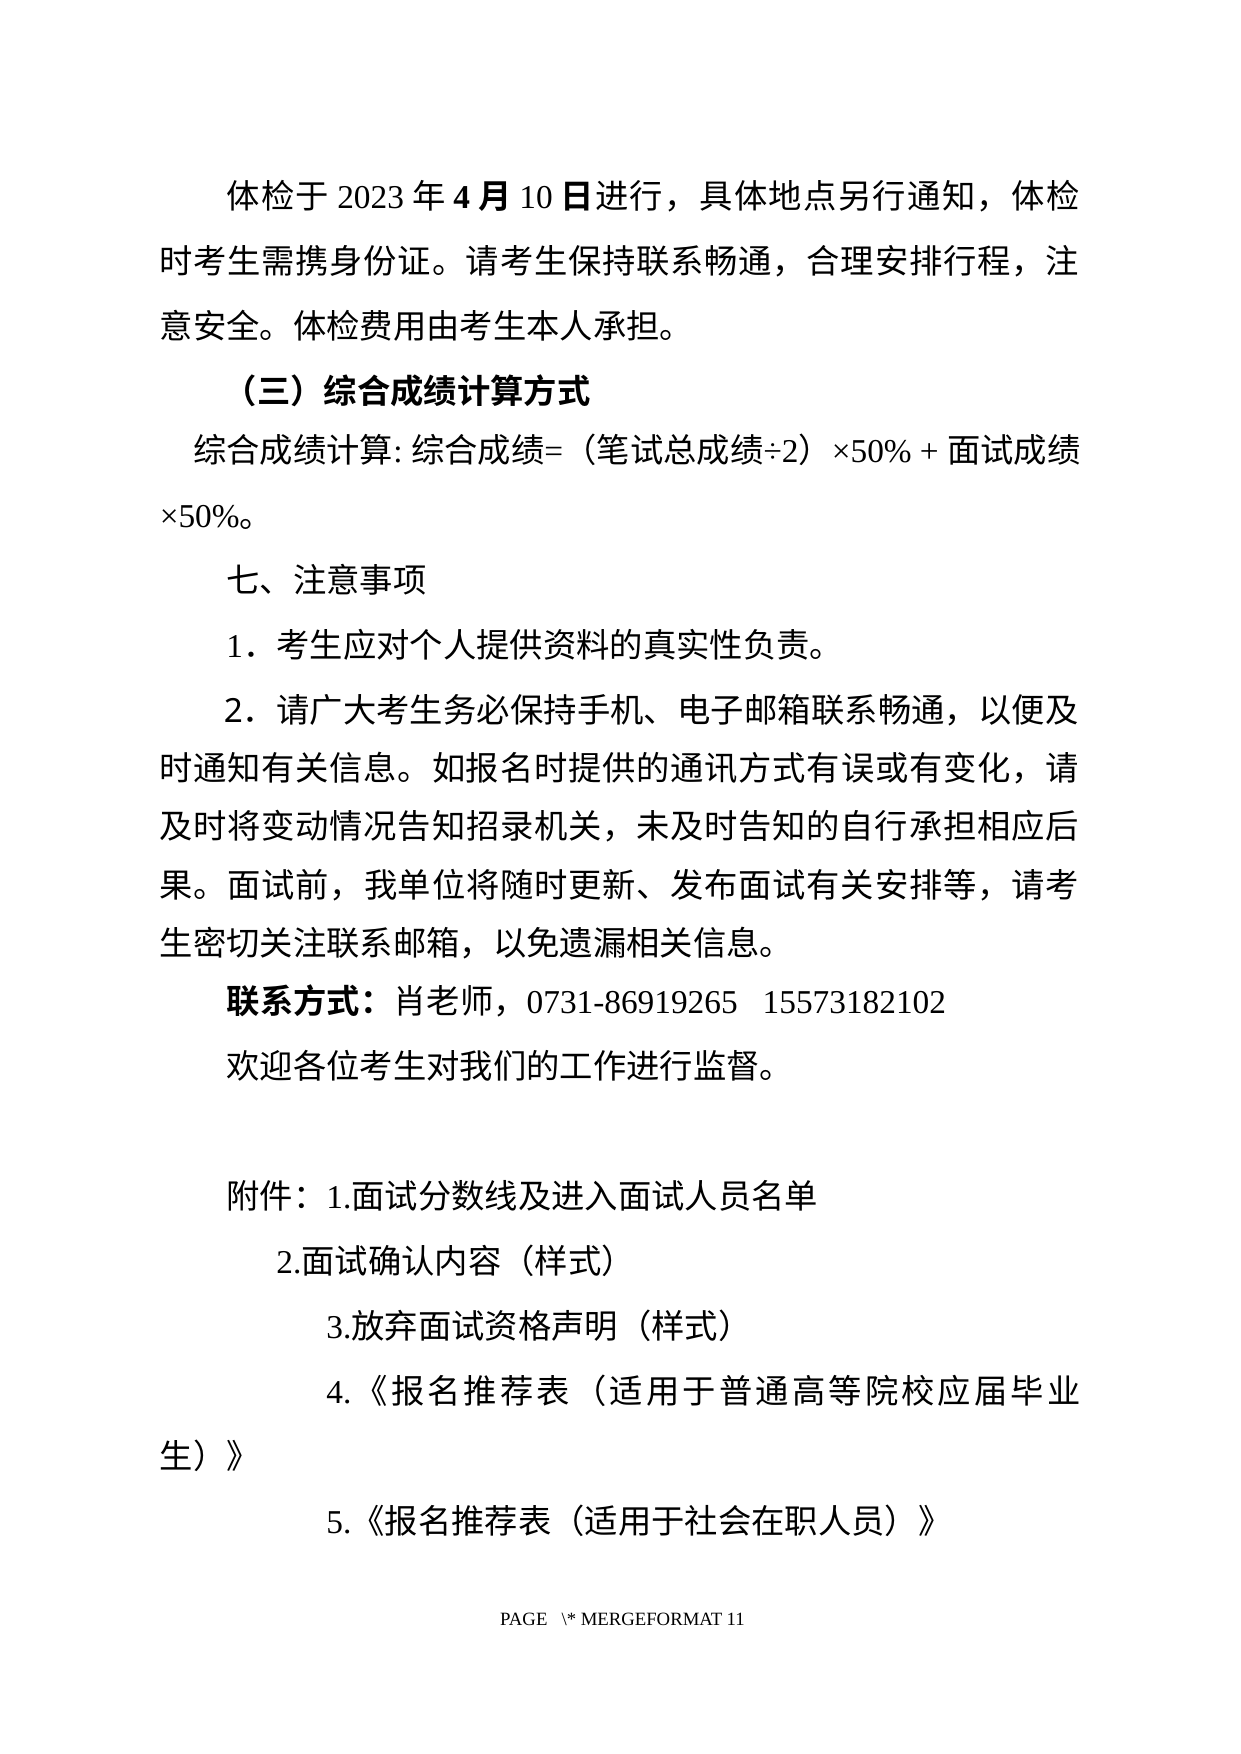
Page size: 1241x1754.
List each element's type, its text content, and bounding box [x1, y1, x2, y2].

text 综合成绩计算: 综合成绩=（笔试总成绩÷2）×50% + 面试成绩×50%。 [159, 415, 1081, 545]
text 七、注意事项 [159, 545, 1081, 610]
text 4.《报名推荐表（适用于普通高等院校应届毕业生）》 [159, 1357, 1081, 1487]
text 1．考生应对个人提供资料的真实性负责。 [159, 610, 1081, 675]
text 2．请广大考生务必保持手机、电子邮箱联系畅通，以便及时通知有关信息。如报名时提供的通讯方式有误或有变化，请及时将变动情况告知招录机关，未及时告知的自行承担相应后果。面试前，我单位将随时更新、发布面试有关安排等，请考生密切关注联系邮箱，以免遗漏相关信息。 [159, 675, 1081, 967]
text 3.放弃面试资格声明（样式） [159, 1292, 1081, 1357]
text 2.面试确认内容（样式） [159, 1227, 1081, 1292]
text （三）综合成绩计算方式 [159, 357, 1081, 415]
text 5.《报名推荐表（适用于社会在职人员）》 [159, 1487, 1081, 1552]
text 体检于2023年4月10日进行，具体地点另行通知，体检时考生需携身份证。请考生保持联系畅通，合理安排行程，注意安全。体检费用由考生本人承担。 [159, 162, 1081, 357]
text 联系方式：肖老师，0731-86919265 15573182102 [159, 967, 1081, 1032]
text 欢迎各位考生对我们的工作进行监督。 [159, 1032, 1081, 1097]
text 附件：1.面试分数线及进入面试人员名单 [159, 1162, 1081, 1227]
